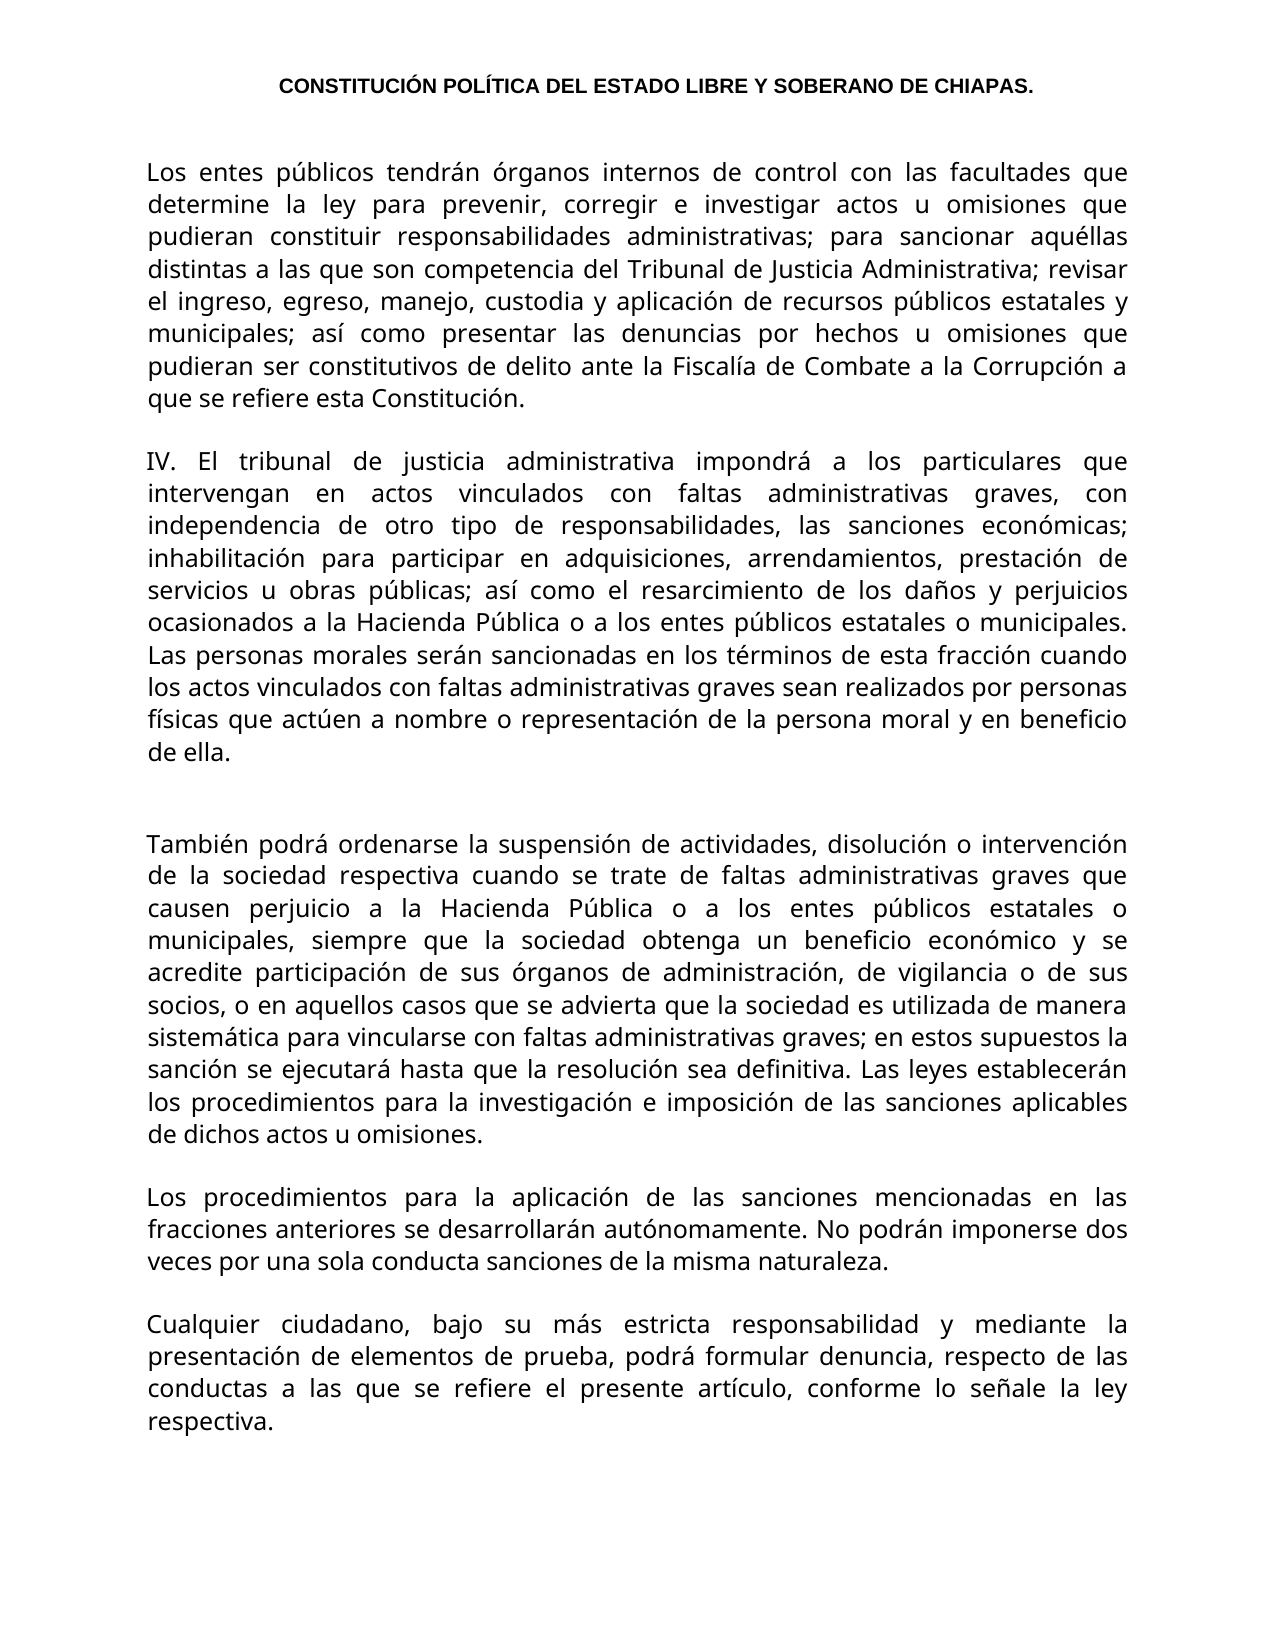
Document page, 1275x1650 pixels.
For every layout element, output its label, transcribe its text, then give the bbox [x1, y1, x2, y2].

text Cualquier ciudadano, bajo su más estricta responsabilidad y mediante la presentación de elementos de prueba, podrá formular denuncia, respecto de las conductas a las que se refiere el presente artículo, conforme lo señale la ley respectiva. [146, 1308, 1129, 1437]
text Los entes públicos tendrán órganos internos de control con las facultades que determine la ley para prevenir, corregir e investigar actos u omisiones que pudieran constituir responsabilidades administrativas; para sancionar aquéllas distintas a las que son competencia del Tribunal de Justicia Administrativa; revisar el ingreso, egreso, manejo, custodia y aplicación de recursos públicos estatales y municipales; así como presentar las denuncias por hechos u omisiones que pudieran ser constitutivos de delito ante la Fiscalía de Combate a la Corrupción a que se refiere esta Constitución. [146, 156, 1129, 415]
text También podrá ordenarse la suspensión de actividades, disolución o intervención de la sociedad respectiva cuando se trate de faltas administrativas graves que causen perjuicio a la Hacienda Pública o a los entes públicos estatales o municipales, siempre que la sociedad obtenga un beneficio económico y se acredite participación de sus órganos de administración, de vigilancia o de sus socios, o en aquellos casos que se advierta que la sociedad es utilizada de manera sistemática para vincularse con faltas administrativas graves; en estos supuestos la sanción se ejecutará hasta que la resolución sea definitiva. Las leyes establecerán los procedimientos para la investigación e imposición de las sanciones aplicables de dichos actos u omisiones. [146, 827, 1129, 1151]
text IV. El tribunal de justicia administrativa impondrá a los particulares que intervengan en actos vinculados con faltas administrativas graves, con independencia de otro tipo de responsabilidades, las sanciones económicas; inhabilitación para participar en adquisiciones, arrendamientos, prestación de servicios u obras públicas; así como el resarcimiento de los daños y perjuicios ocasionados a la Hacienda Pública o a los entes públicos estatales o municipales. Las personas morales serán sancionadas en los términos de esta fracción cuando los actos vinculados con faltas administrativas graves sean realizados por personas físicas que actúen a nombre o representación de la persona moral y en beneficio de ella. [146, 445, 1129, 769]
text Los procedimientos para la aplicación de las sanciones mencionadas en las fracciones anteriores se desarrollarán autónomamente. No podrán imponerse dos veces por una sola conducta sanciones de la misma naturaleza. [146, 1181, 1129, 1278]
